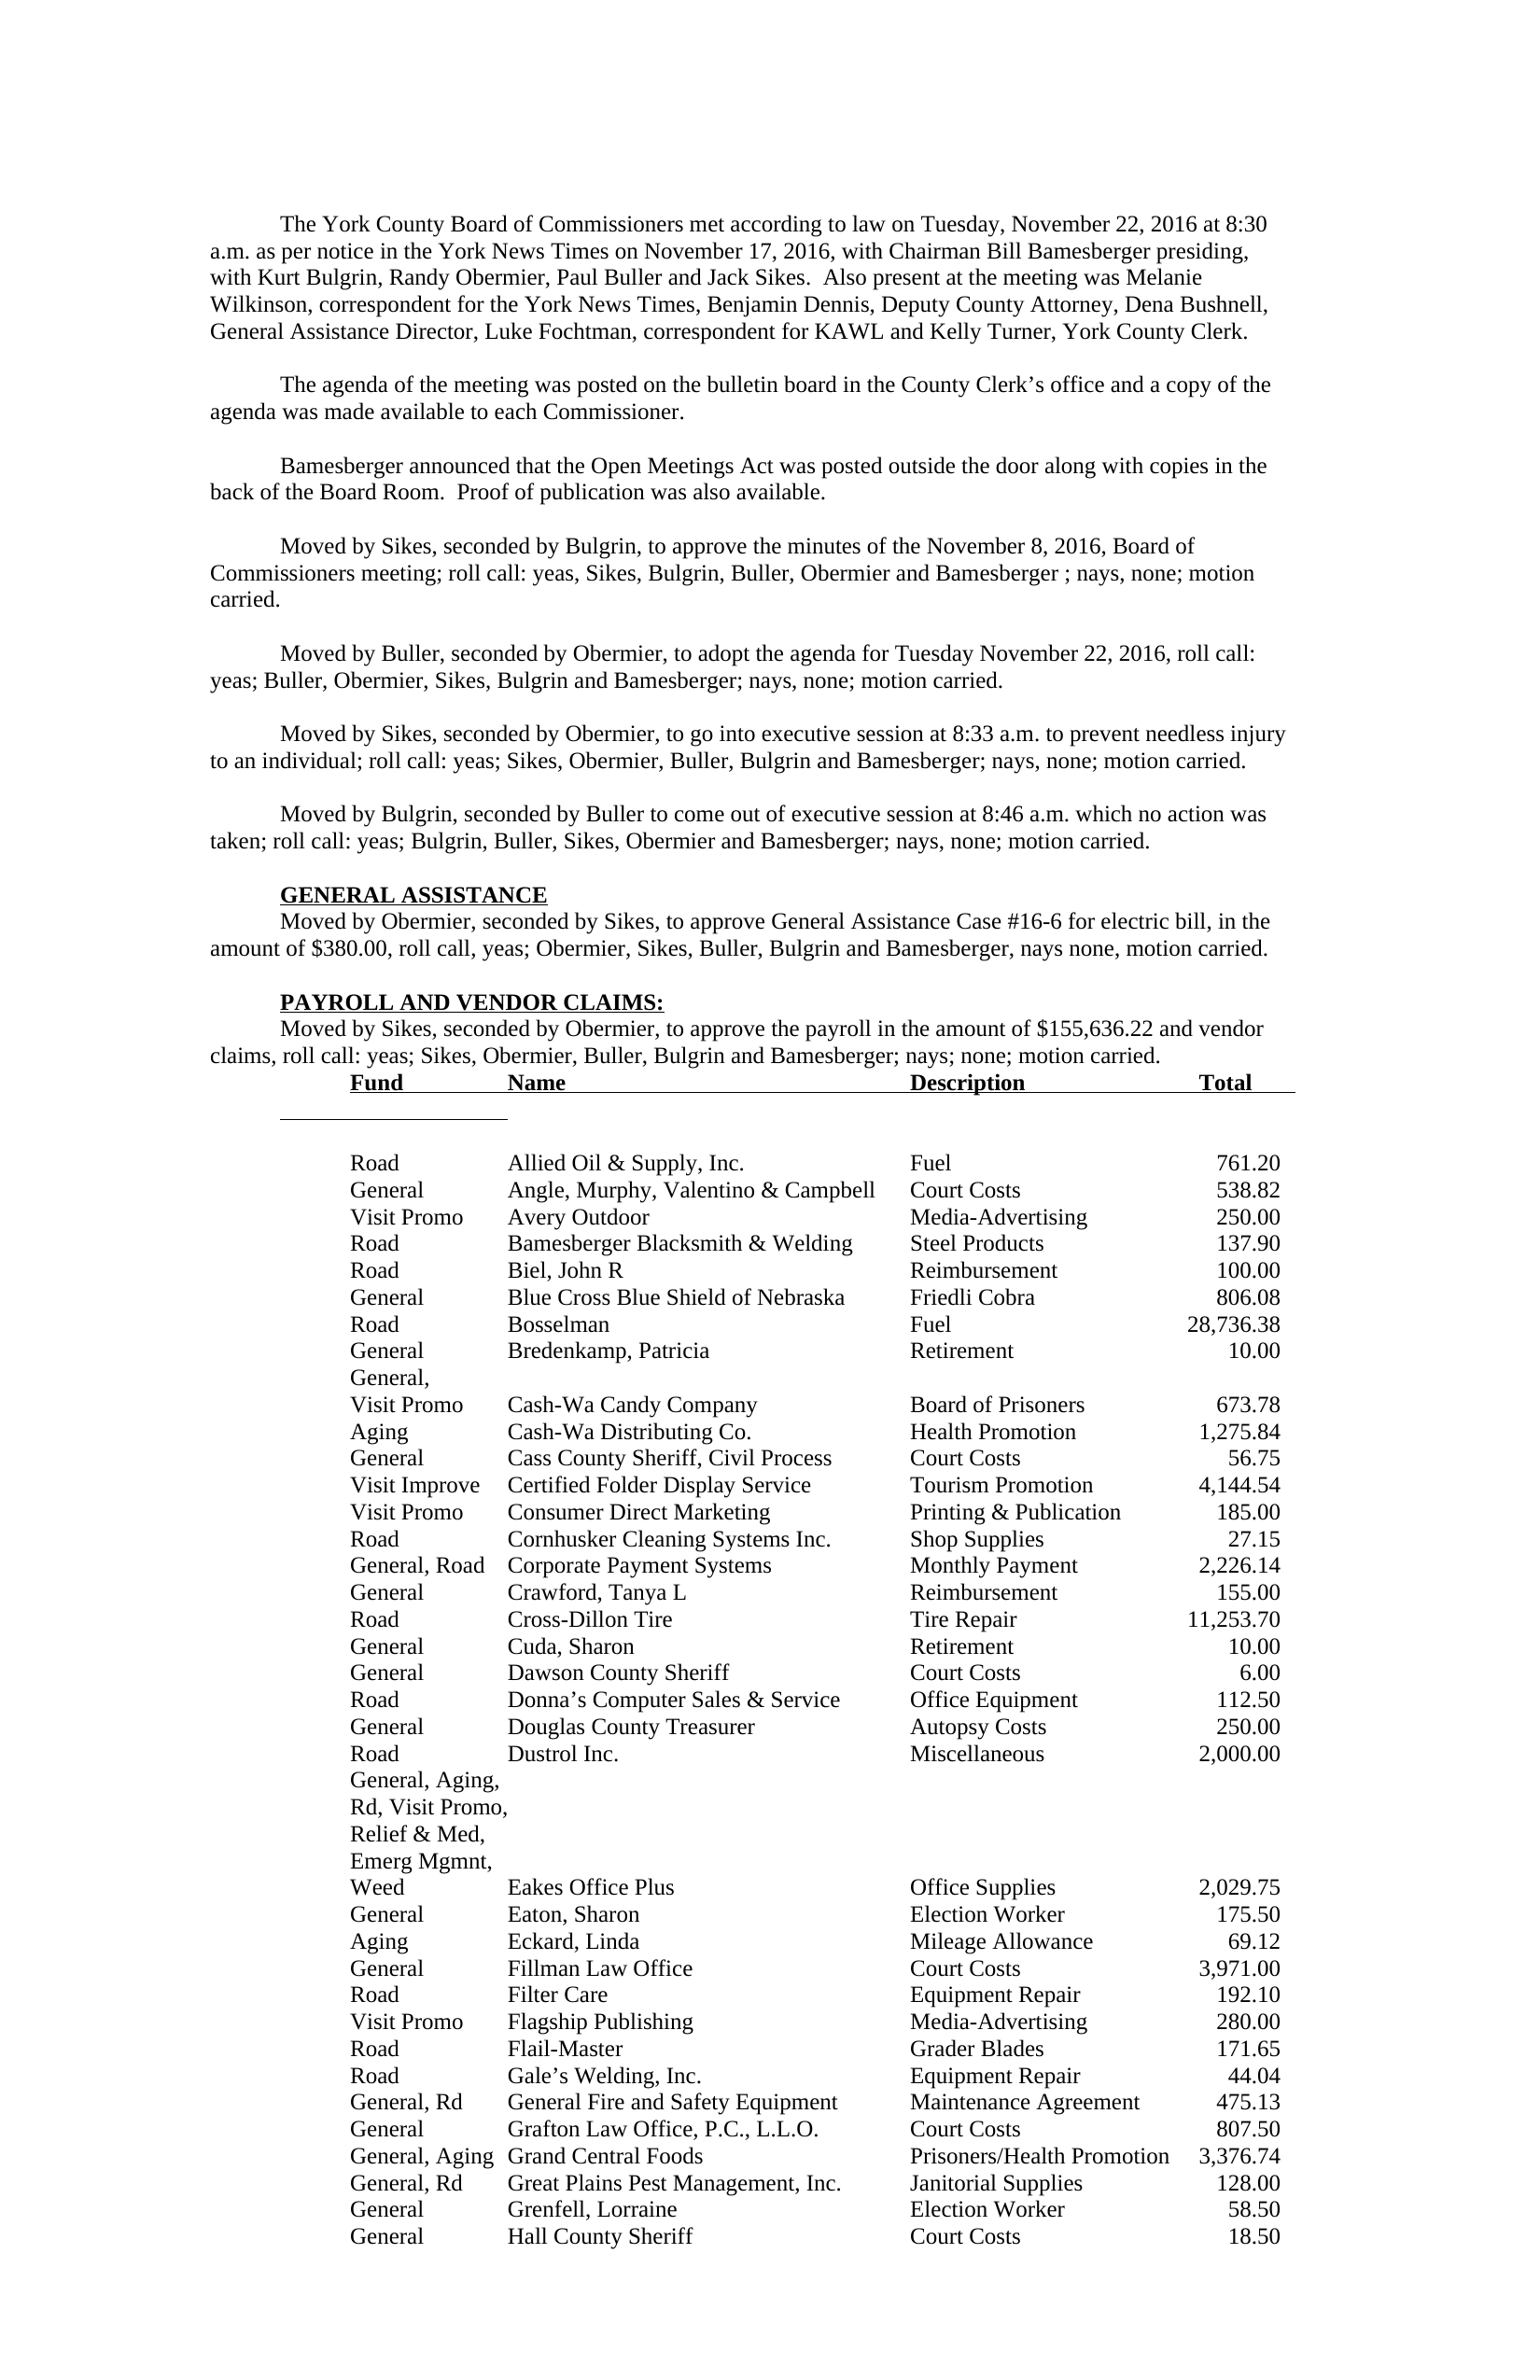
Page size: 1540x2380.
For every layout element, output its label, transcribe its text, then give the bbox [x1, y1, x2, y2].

text Road Allied Oil & Supply, Inc. Fuel 761.20 [280, 1149, 1295, 1176]
text Moved by Sikes, seconded by Obermier, to approve the payroll in the amount of $155,636.22 and vendor claims, roll call: yeas; Sikes, Obermier, Buller, Bulgrin and Bamesberger; nays; none; motion carried. [210, 1015, 1295, 1069]
text Road Cornhusker Cleaning Systems Inc. Shop Supplies 27.15 [280, 1525, 1295, 1551]
text General Douglas County Treasurer Autopsy Costs 250.00 [280, 1713, 1295, 1740]
text Road Cross-Dillon Tire Tire Repair 11,253.70 [280, 1605, 1295, 1632]
text The agenda of the meeting was posted on the bulletin board in the County Clerk’s office and a copy of the agenda was made available to each Commissioner. [210, 371, 1295, 425]
text General Grafton Law Office, P.C., L.L.O. Court Costs 807.50 [280, 2115, 1295, 2142]
text General Hall County Sheriff Court Costs 18.50 [280, 2222, 1295, 2249]
text General, Rd Great Plains Pest Management, Inc. Janitorial Supplies 128.00 [280, 2169, 1295, 2195]
text PAYROLL AND VENDOR CLAIMS: [210, 988, 1295, 1015]
text General, Road Corporate Payment Systems Monthly Payment 2,226.14 [280, 1551, 1295, 1578]
text GENERAL ASSISTANCE [210, 881, 1295, 907]
text General Crawford, Tanya L Reimbursement 155.00 [280, 1578, 1295, 1605]
text Emerg Mgmnt, [280, 1847, 1295, 1873]
text General Eaton, Sharon Election Worker 175.50 [280, 1900, 1295, 1927]
text Visit Improve Certified Folder Display Service Tourism Promotion 4,144.54 [280, 1471, 1295, 1498]
text Moved by Bulgrin, seconded by Buller to come out of executive session at 8:46 a.m. which no action was taken; roll call: yeas; Bulgrin, Buller, Sikes, Obermier and Bamesberger; nays, none; motion carried. [210, 800, 1295, 854]
text General Fillman Law Office Court Costs 3,971.00 [280, 1954, 1295, 1981]
text Bamesberger announced that the Open Meetings Act was posted outside the door along with copies in the back of the Board Room. Proof of publication was also available. [210, 452, 1295, 505]
text Road Bamesberger Blacksmith & Welding Steel Products 137.90 [280, 1229, 1295, 1256]
text General Bredenkamp, Patricia Retirement 10.00 [280, 1337, 1295, 1364]
text Road Bosselman Fuel 28,736.38 [280, 1310, 1295, 1337]
text Relief & Med, [280, 1820, 1295, 1847]
text Road Dustrol Inc. Miscellaneous 2,000.00 [280, 1740, 1295, 1766]
text Visit Promo Avery Outdoor Media-Advertising 250.00 [280, 1203, 1295, 1229]
text Road Flail-Master Grader Blades 171.65 [280, 2035, 1295, 2062]
text General, [280, 1364, 1295, 1391]
text General Blue Cross Blue Shield of Nebraska Friedli Cobra 806.08 [280, 1283, 1295, 1310]
text Road Filter Care Equipment Repair 192.10 [280, 1981, 1295, 2008]
text General Dawson County Sheriff Court Costs 6.00 [280, 1659, 1295, 1686]
text General, Rd General Fire and Safety Equipment Maintenance Agreement 475.13 [280, 2088, 1295, 2115]
text General Cass County Sheriff, Civil Process Court Costs 56.75 [280, 1444, 1295, 1471]
text Road Biel, John R Reimbursement 100.00 [280, 1256, 1295, 1283]
text Visit Promo Cash-Wa Candy Company Board of Prisoners 673.78 [280, 1391, 1295, 1418]
text Rd, Visit Promo, [280, 1793, 1295, 1820]
text Moved by Buller, seconded by Obermier, to adopt the agenda for Tuesday November 22, 2016, roll call: yeas; Buller, Obermier, Sikes, Bulgrin and Bamesberger; nays, none; motion carried. [210, 639, 1295, 693]
text Weed Eakes Office Plus Office Supplies 2,029.75 [280, 1873, 1295, 1900]
text Moved by Sikes, seconded by Obermier, to go into executive session at 8:33 a.m. to prevent needless injury to an individual; roll call: yeas; Sikes, Obermier, Buller, Bulgrin and Bamesberger; nays, none; motion carried. [210, 720, 1295, 774]
text Aging Cash-Wa Distributing Co. Health Promotion 1,275.84 [280, 1418, 1295, 1444]
text General, Aging, [280, 1766, 1295, 1793]
text Aging Eckard, Linda Mileage Allowance 69.12 [280, 1927, 1295, 1954]
text The York County Board of Commissioners met according to law on Tuesday, November 22, 2016 at 8:30 a.m. as per notice in the York News Times on November 17, 2016, with Chairman Bill Bamesberger presiding, with Kurt Bulgrin, Randy Obermier, Paul Buller and Jack Sikes. Also present at the meeting was Melanie Wilkinson, correspondent for the York News Times, Benjamin Dennis, Deputy County Attorney, Dena Bushnell, General Assistance Director, Luke Fochtman, correspondent for KAWL and Kelly Turner, York County Clerk. [210, 210, 1295, 344]
text Visit Promo Flagship Publishing Media-Advertising 280.00 [280, 2008, 1295, 2035]
text General, Aging Grand Central Foods Prisoners/Health Promotion 3,376.74 [280, 2142, 1295, 2169]
text General Angle, Murphy, Valentino & Campbell Court Costs 538.82 [280, 1176, 1295, 1203]
text General Grenfell, Lorraine Election Worker 58.50 [280, 2195, 1295, 2222]
text Moved by Sikes, seconded by Bulgrin, to approve the minutes of the November 8, 2016, Board of Commissioners meeting; roll call: yeas, Sikes, Bulgrin, Buller, Obermier and Bamesberger ; nays, none; motion carried. [210, 532, 1295, 612]
text Road Gale’s Welding, Inc. Equipment Repair 44.04 [280, 2062, 1295, 2088]
text Road Donna’s Computer Sales & Service Office Equipment 112.50 [280, 1686, 1295, 1713]
text Fund Name Description Total [280, 1069, 1295, 1122]
text General Cuda, Sharon Retirement 10.00 [280, 1632, 1295, 1659]
text Visit Promo Consumer Direct Marketing Printing & Publication 185.00 [280, 1498, 1295, 1525]
text Moved by Obermier, seconded by Sikes, to approve General Assistance Case #16-6 for electric bill, in the amount of $380.00, roll call, yeas; Obermier, Sikes, Buller, Bulgrin and Bamesberger, nays none, motion carried. [210, 907, 1295, 961]
